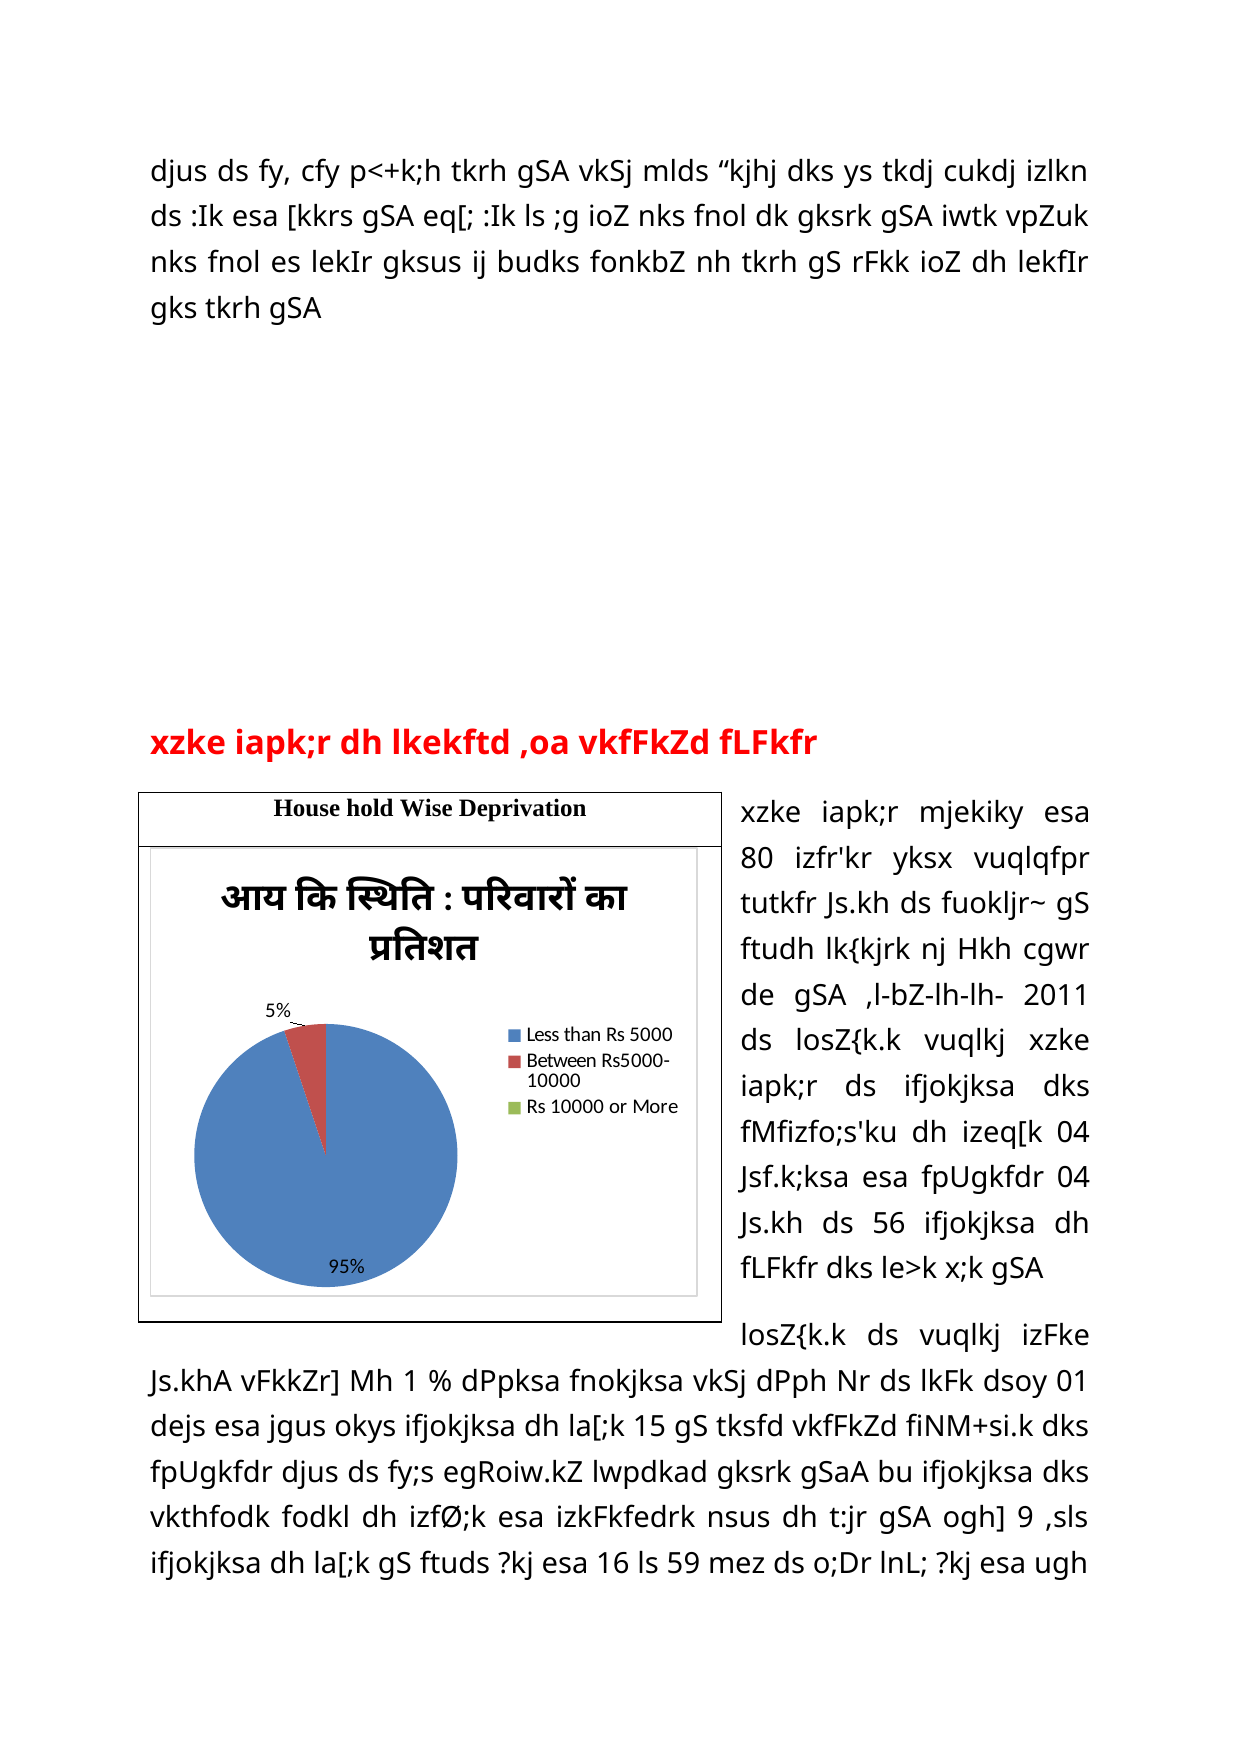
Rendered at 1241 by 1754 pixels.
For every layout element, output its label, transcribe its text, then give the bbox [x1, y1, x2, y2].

table_header House hold Wise Deprivation [139, 793, 721, 846]
table_cell [139, 847, 721, 1321]
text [150, 1314, 1090, 1582]
text xzke iapk;r dh lkekftd ,oa vkfFkZd fLFkfr [150, 718, 1090, 764]
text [150, 150, 1090, 327]
text xzke iapk;r mjekiky esa 80 izfr'kr yksx vuqlqfpr tutkfr Js.kh ds fuokljr~ gS ftudh lk{kjrk nj Hkh cgwr de gSA ,l-bZ-lh-lh- 2011 ds losZ{k.k vuqlkj xzke iapk;r ds ifjokjksa dks fMfizfo;s'ku dh izeq[k 04 Jsf.k;ksa esa fpUgkfdr 04 Js.kh ds 56 ifjokjksa dh fLFkfr dks le>k x;k gSA [722, 791, 1090, 1287]
